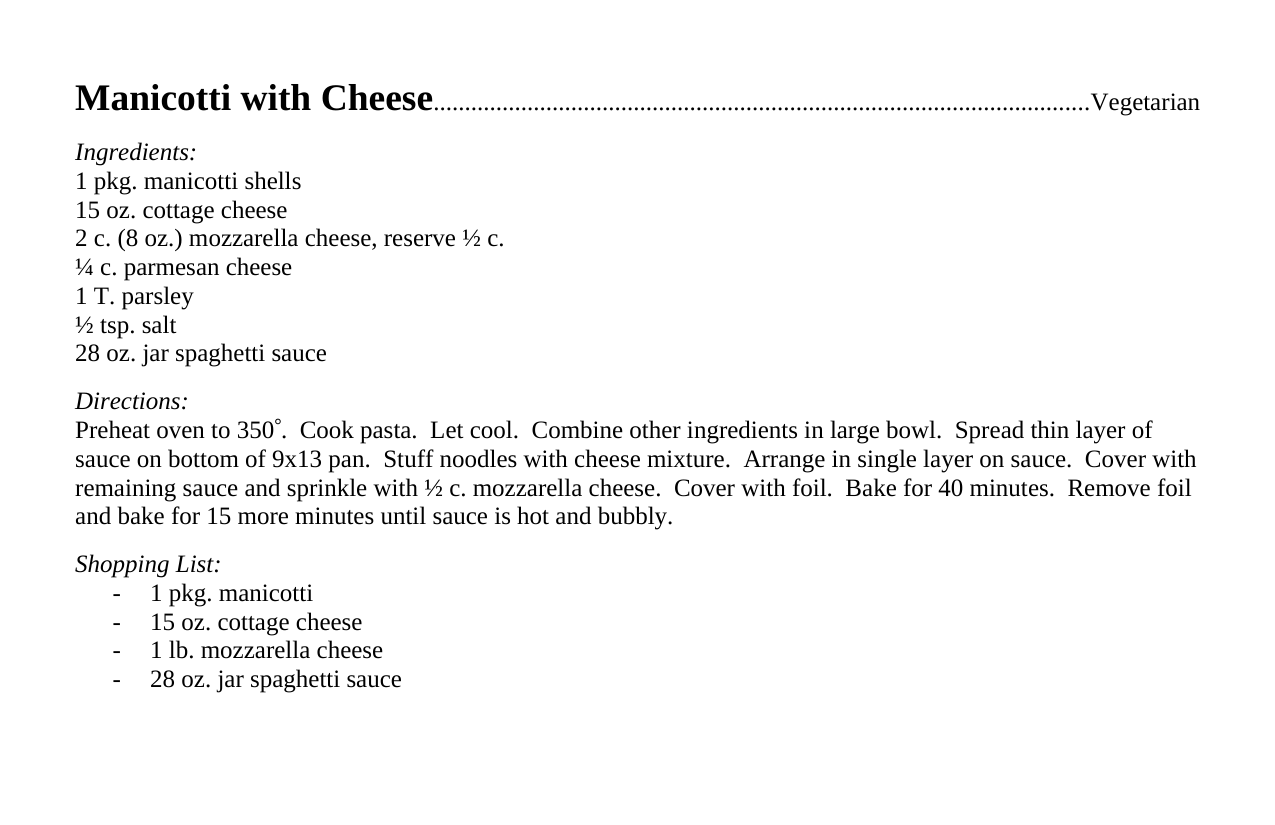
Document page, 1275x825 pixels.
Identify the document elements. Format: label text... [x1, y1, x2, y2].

text 28 oz. jar spaghetti sauce [75, 338, 1200, 367]
text 1 T. parsley [75, 281, 1200, 310]
text ½ tsp. salt [75, 310, 1200, 338]
text 1 lb. mozzarella cheese [112, 636, 1200, 664]
text Shopping List: [75, 549, 1200, 578]
text 1 pkg. manicotti [112, 578, 1200, 607]
text 2 c. (8 oz.) mozzarella cheese, reserve ½ c. [75, 223, 1200, 252]
text Preheat oven to 350. Cook pasta. Let cool. Combine other ingredients in large bowl. Spread thin layer of sauce on bottom of 9x13 pan. Stuff noodles with cheese mixture. Arrange in single layer on sauce. Cover with remaining sauce and sprinkle with ½ c. mozzarella cheese. Cover with foil. Bake for 40 minutes. Remove foil and bake for 15 more minutes until sauce is hot and bubbly. [75, 415, 1200, 530]
text 15 oz. cottage cheese [75, 195, 1200, 223]
text 28 oz. jar spaghetti sauce [112, 664, 1200, 693]
text 1 pkg. manicotti shells [75, 166, 1200, 195]
text 15 oz. cottage cheese [112, 607, 1200, 636]
text ¼ c. parmesan cheese [75, 252, 1200, 281]
text Manicotti with Cheese Vegetarian [75, 75, 1200, 118]
text Directions: [75, 386, 1200, 415]
text Ingredients: [75, 137, 1200, 166]
